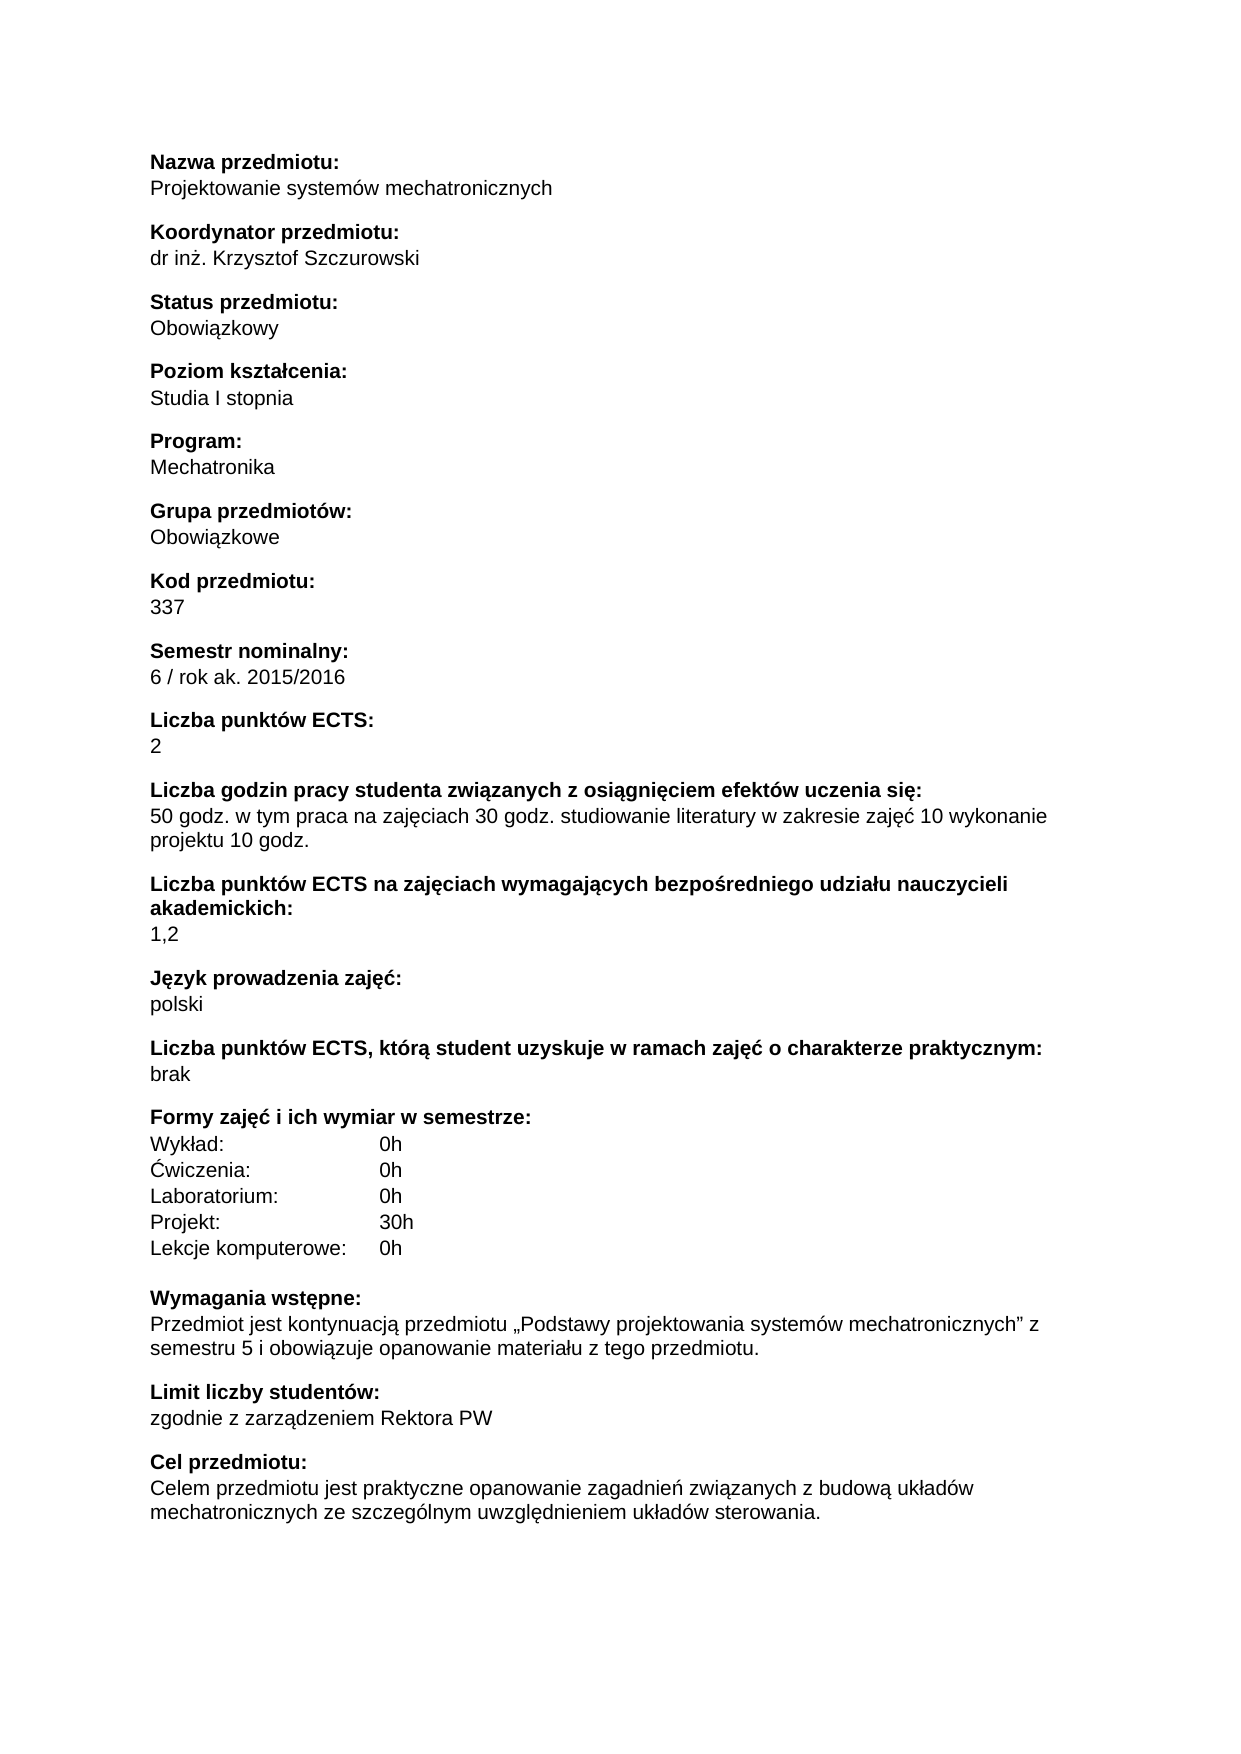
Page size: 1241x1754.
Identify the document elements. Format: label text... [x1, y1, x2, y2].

text Limit liczby studentów: [150, 1380, 1090, 1404]
text Obowiązkowe [150, 525, 1090, 549]
text Semestr nominalny: [150, 638, 1090, 662]
text dr inż. Krzysztof Szczurowski [150, 246, 1090, 270]
table_cell Ćwiczenia: [140, 1158, 367, 1182]
text 50 godz. w tym praca na zajęciach 30 godz. studiowanie literatury w zakresie zajęć 10 wykonanie projektu 10 godz. [150, 804, 1090, 852]
text Liczba godzin pracy studenta związanych z osiągnięciem efektów uczenia się: [150, 778, 1090, 802]
text Koordynator przedmiotu: [150, 220, 1090, 244]
text Kod przedmiotu: [150, 569, 1090, 593]
table_cell Lekcje komputerowe: [140, 1236, 367, 1260]
text Nazwa przedmiotu: [150, 150, 1090, 174]
text Mechatronika [150, 455, 1090, 479]
table_header Wykład: [140, 1132, 367, 1156]
text Liczba punktów ECTS na zajęciach wymagających bezpośredniego udziału nauczycieli akademickich: [150, 872, 1090, 920]
text polski [150, 992, 1090, 1016]
text Przedmiot jest kontynuacją przedmiotu „Podstawy projektowania systemów mechatronicznych” z semestru 5 i obowiązuje opanowanie materiału z tego przedmiotu. [150, 1312, 1090, 1360]
text Formy zajęć i ich wymiar w semestrze: [150, 1105, 1090, 1129]
table_cell Laboratorium: [140, 1184, 367, 1208]
text Status przedmiotu: [150, 289, 1090, 313]
table_cell 0h [369, 1182, 597, 1208]
text 6 / rok ak. 2015/2016 [150, 664, 1090, 688]
text Poziom kształcenia: [150, 359, 1090, 383]
table_cell 0h [369, 1156, 597, 1182]
text Obowiązkowy [150, 316, 1090, 339]
text Wymagania wstępne: [150, 1286, 1090, 1310]
text zgodnie z zarządzeniem Rektora PW [150, 1406, 1090, 1430]
text Program: [150, 429, 1090, 453]
text Celem przedmiotu jest praktyczne opanowanie zagadnień związanych z budową układów mechatronicznych ze szczególnym uwzględnieniem układów sterowania. [150, 1476, 1090, 1523]
text Grupa przedmiotów: [150, 499, 1090, 523]
text Cel przedmiotu: [150, 1449, 1090, 1473]
text 337 [150, 595, 1090, 619]
text 1,2 [150, 922, 1090, 946]
text Język prowadzenia zajęć: [150, 966, 1090, 989]
text Studia I stopnia [150, 385, 1090, 409]
table_cell 0h [369, 1234, 597, 1260]
table_header 0h [369, 1132, 597, 1156]
text 2 [150, 734, 1090, 758]
text Liczba punktów ECTS: [150, 708, 1090, 732]
table_cell 30h [369, 1208, 597, 1234]
text Liczba punktów ECTS, którą student uzyskuje w ramach zajęć o charakterze praktycznym: [150, 1035, 1090, 1059]
text Projektowanie systemów mechatronicznych [150, 176, 1090, 200]
table_cell Projekt: [140, 1210, 367, 1234]
text brak [150, 1061, 1090, 1085]
